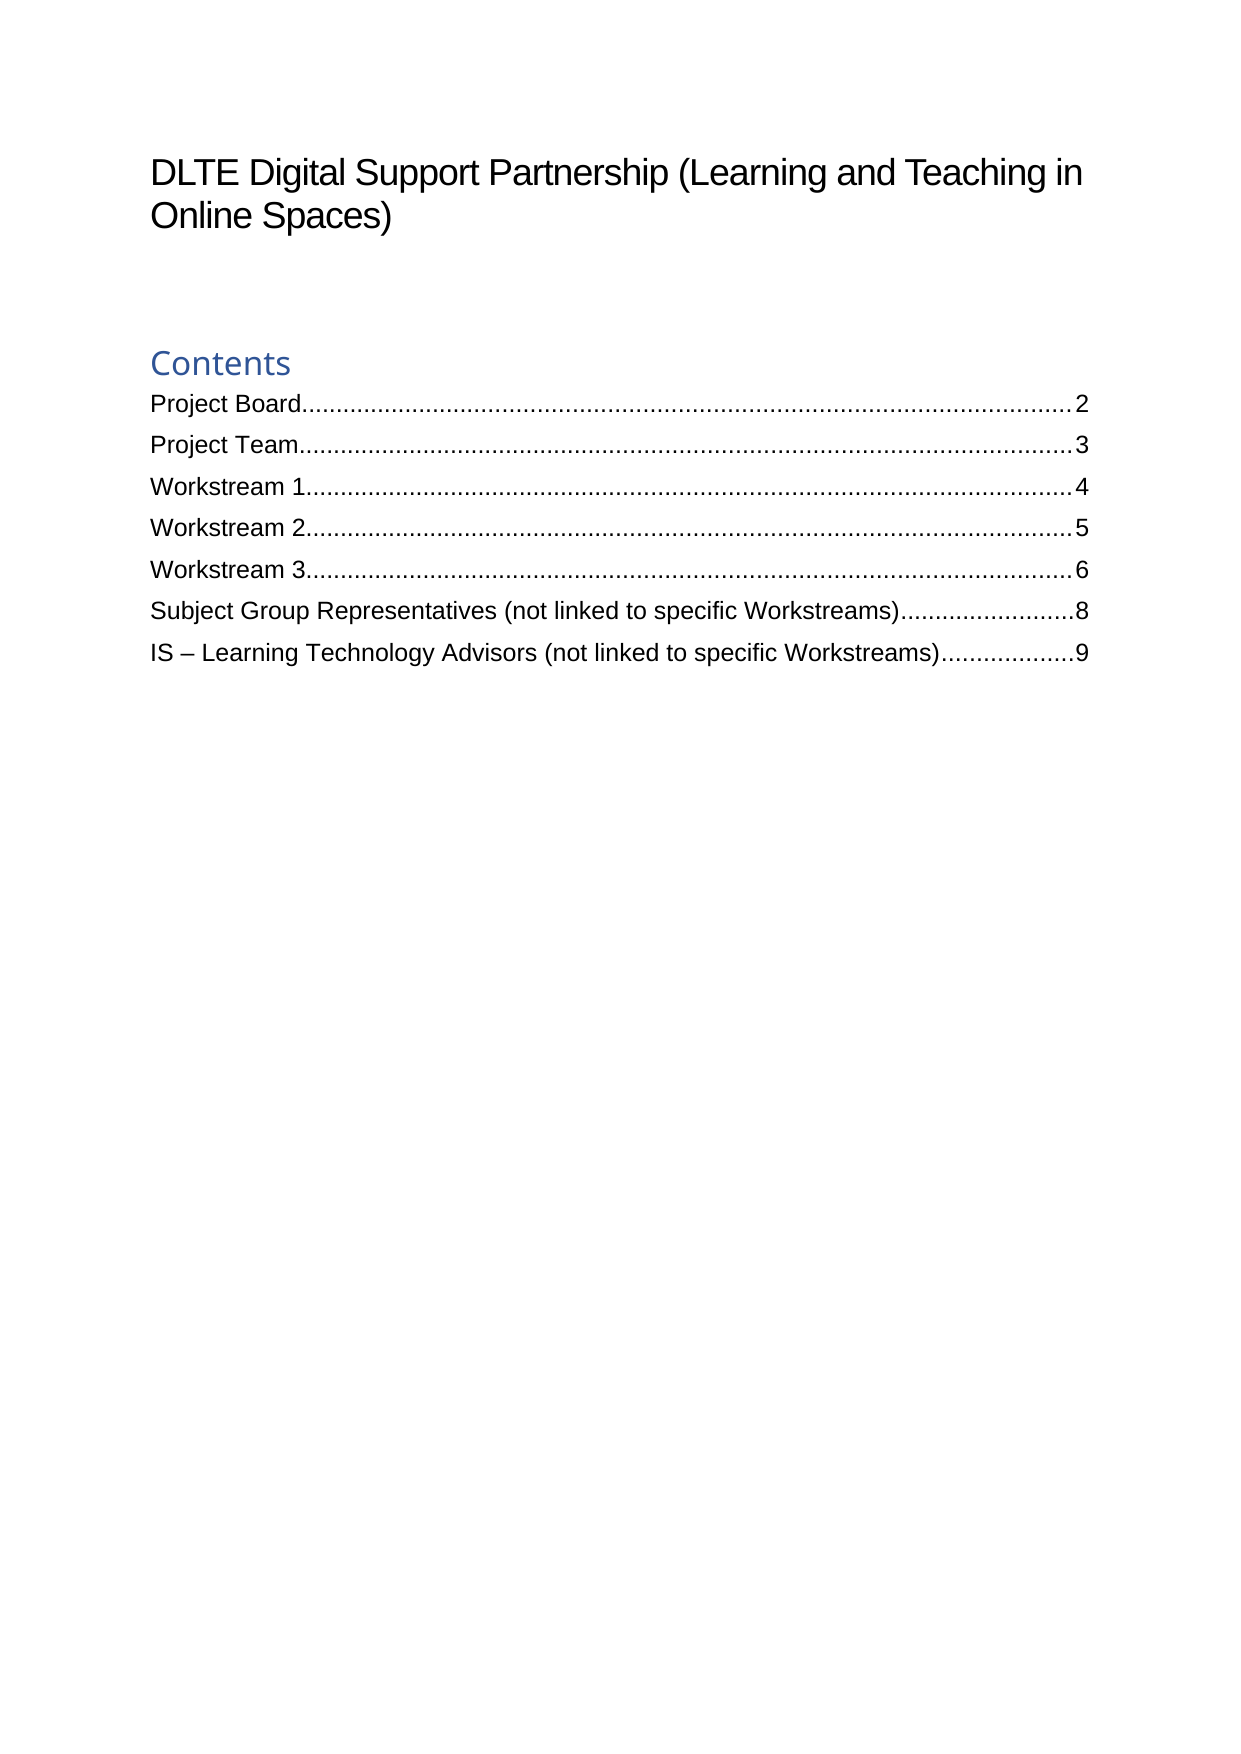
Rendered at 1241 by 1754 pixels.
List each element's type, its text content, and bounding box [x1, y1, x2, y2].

title DLTE Digital Support Partnership (Learning and Teaching in Online Spaces) [150, 150, 1090, 236]
